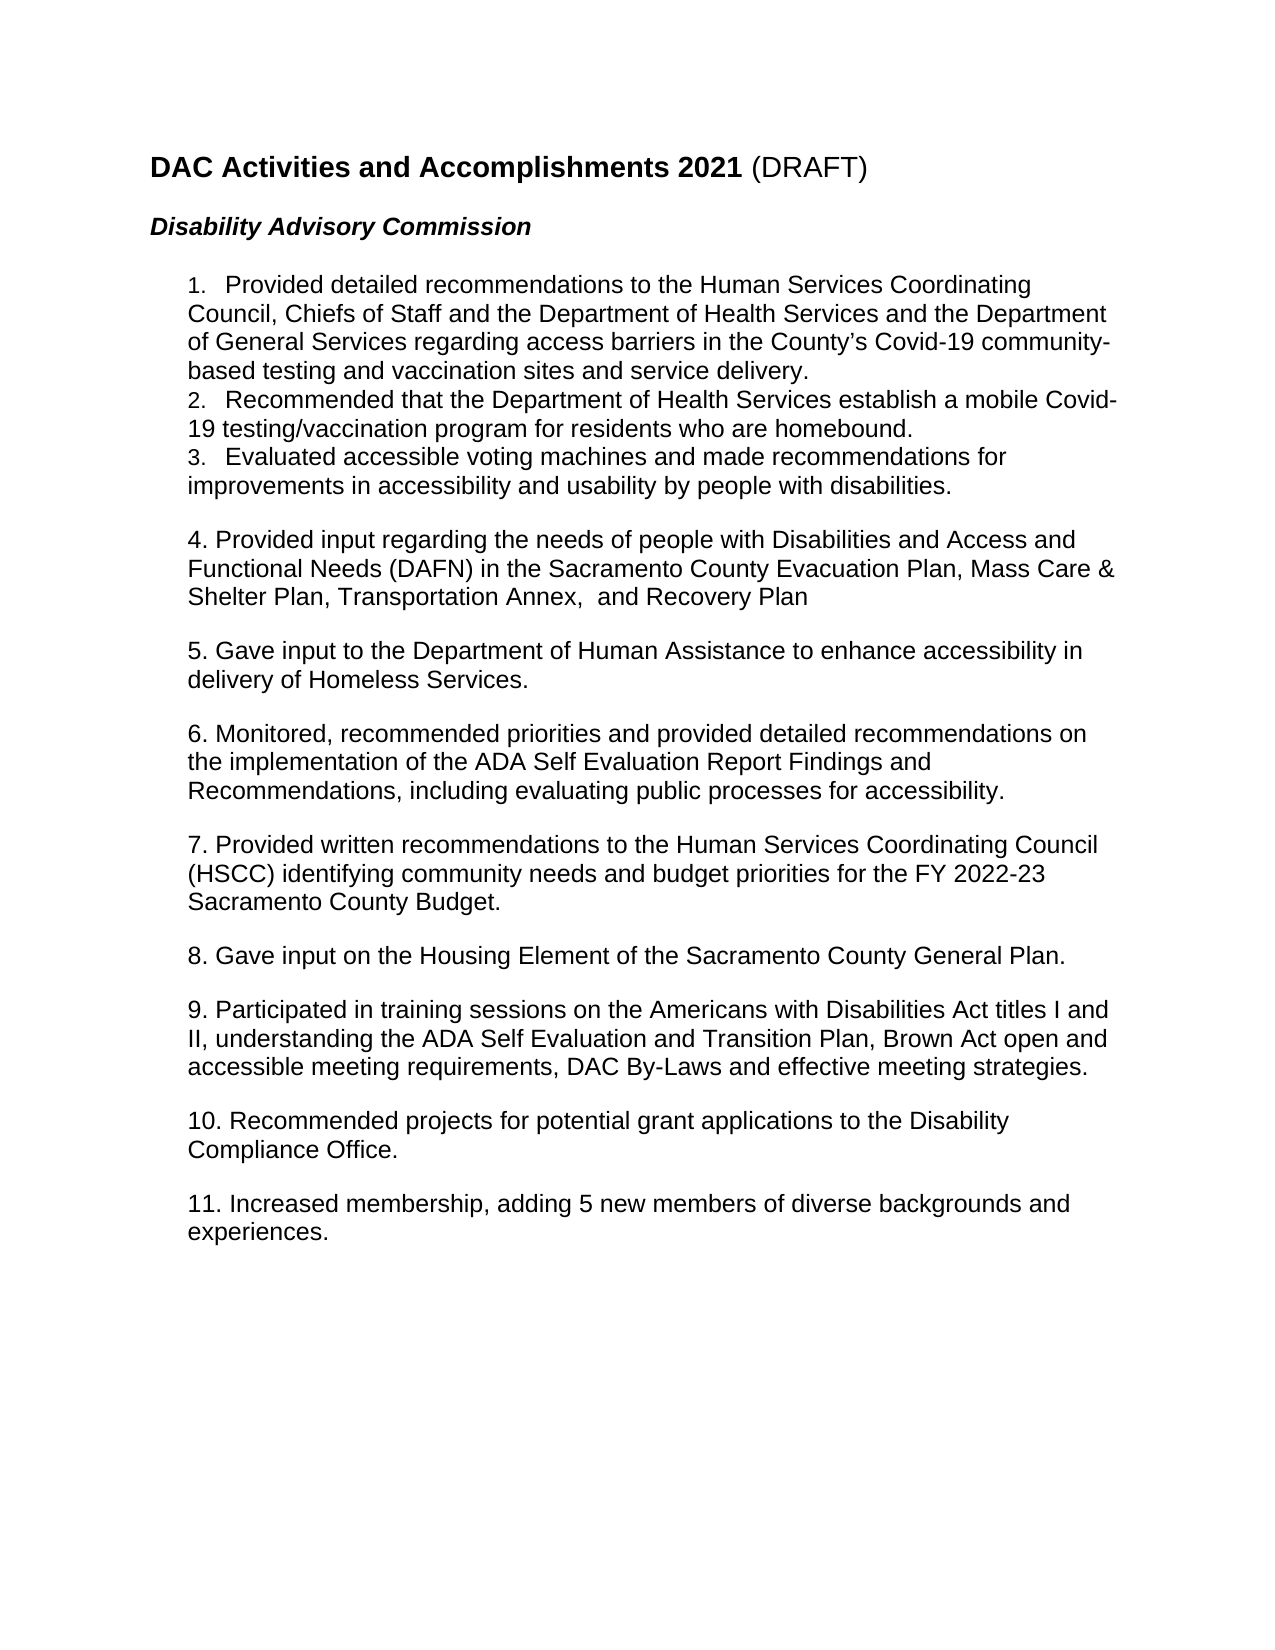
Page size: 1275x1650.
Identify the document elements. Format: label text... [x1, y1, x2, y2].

text Disability Advisory Commission [150, 212, 1125, 241]
text 4. Provided input regarding the needs of people with Disabilities and Access and Functional Needs (DAFN) in the Sacramento County Evacuation Plan, Mass Care & Shelter Plan, Transportation Annex, and Recovery Plan [187, 525, 1125, 611]
list Provided detailed recommendations to the Human Services Coordinating Council, Chiefs of Staff and the Department of Health Services and the Department of General Services regarding access barriers in the County’s Covid-19 community-based testing and vaccination sites and service delivery. [187, 270, 1125, 385]
text 11. Increased membership, adding 5 new members of diverse backgrounds and experiences. [187, 1188, 1125, 1246]
list Recommended that the Department of Health Services establish a mobile Covid-19 testing/vaccination program for residents who are homebound. [187, 385, 1125, 442]
text 8. Gave input on the Housing Element of the Sacramento County General Plan. [187, 941, 1125, 970]
text 9. Participated in training sessions on the Americans with Disabilities Act titles I and II, understanding the ADA Self Evaluation and Transition Plan, Brown Act open and accessible meeting requirements, DAC By-Laws and effective meeting strategies. [187, 995, 1125, 1081]
text 6. Monitored, recommended priorities and provided detailed recommendations on the implementation of the ADA Self Evaluation Report Findings and Recommendations, including evaluating public processes for accessibility. [187, 718, 1125, 805]
list Evaluated accessible voting machines and made recommendations for improvements in accessibility and usability by people with disabilities. [187, 442, 1125, 500]
text 7. Provided written recommendations to the Human Services Coordinating Council (HSCC) identifying community needs and budget priorities for the FY 2022-23 Sacramento County Budget. [187, 830, 1125, 916]
text 5. Gave input to the Department of Human Assistance to enhance accessibility in delivery of Homeless Services. [187, 636, 1125, 693]
text DAC Activities and Accomplishments 2021 (DRAFT) [150, 150, 1125, 183]
text 10. Recommended projects for potential grant applications to the Disability Compliance Office. [187, 1106, 1125, 1163]
